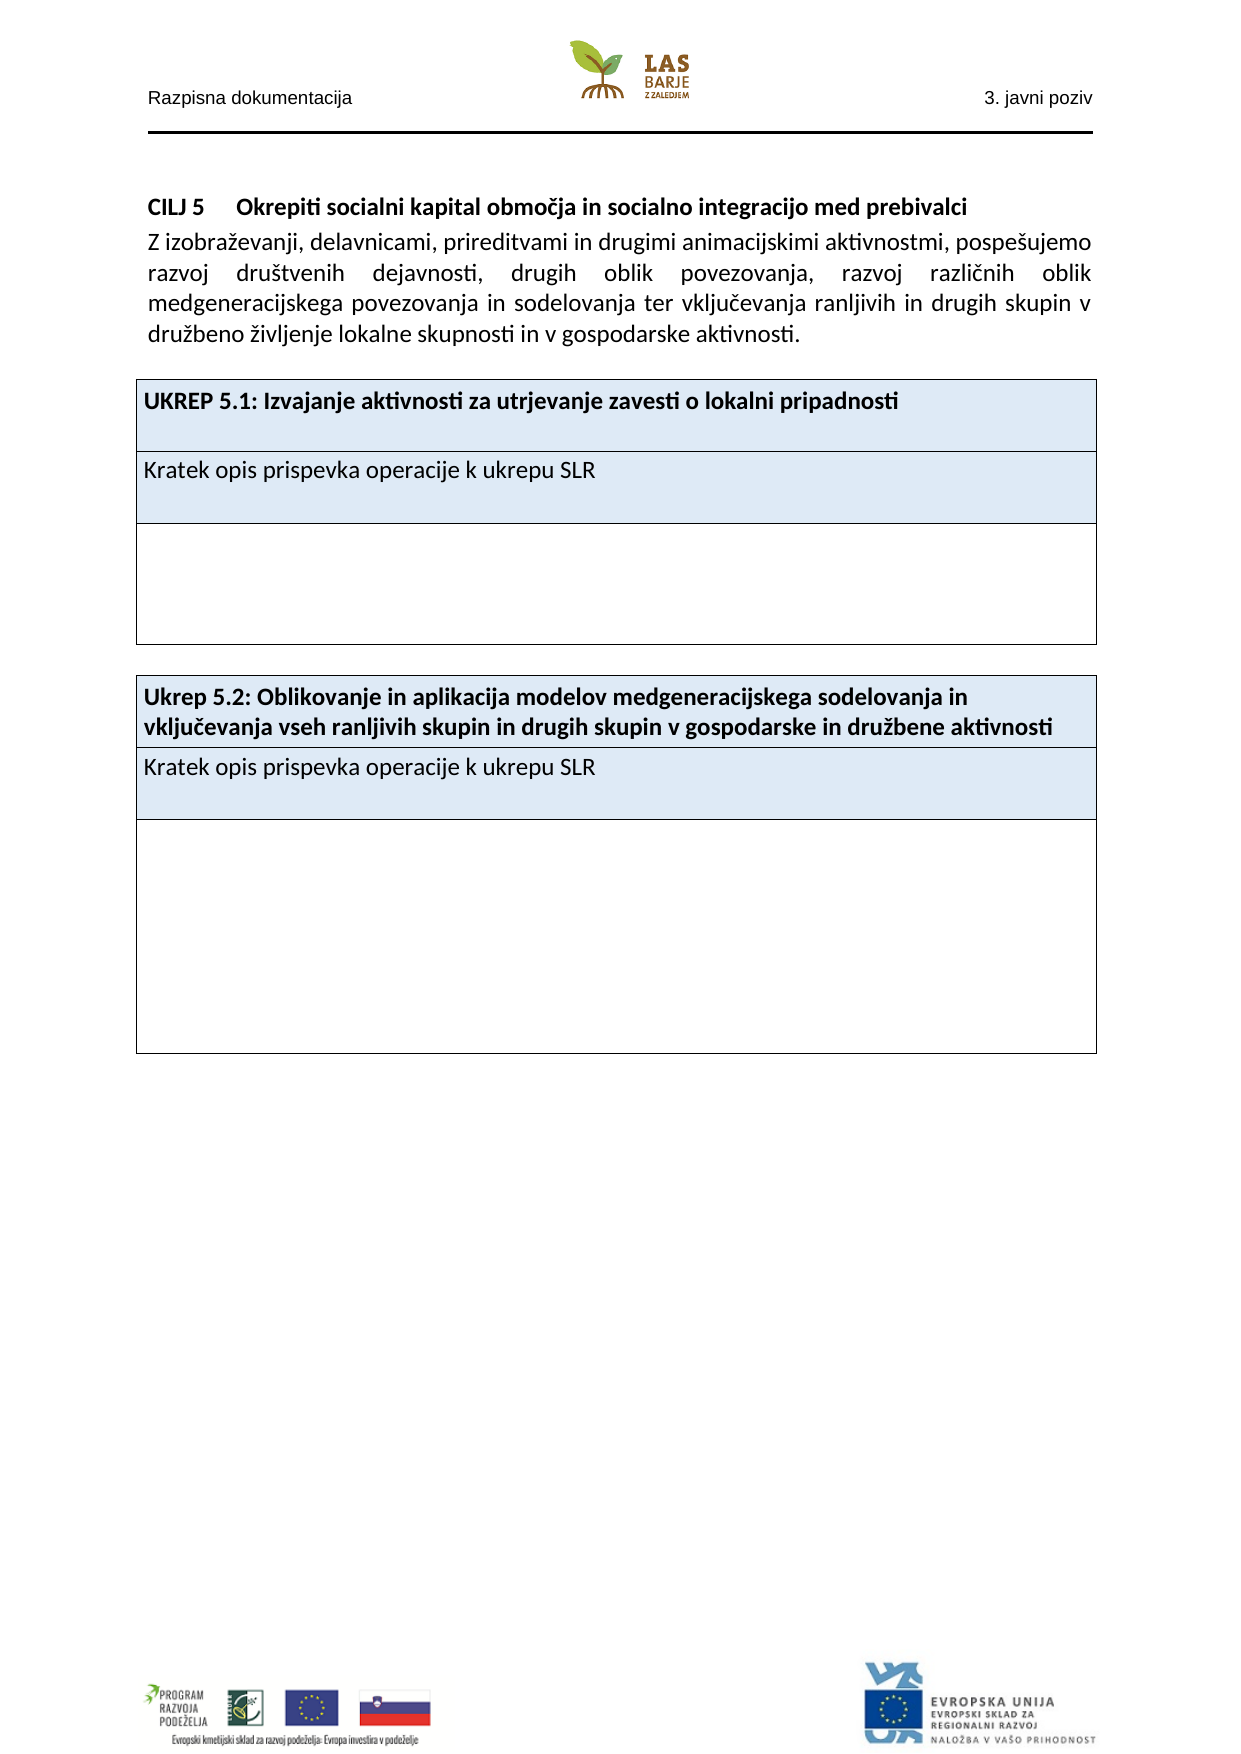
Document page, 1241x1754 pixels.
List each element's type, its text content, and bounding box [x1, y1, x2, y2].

table_cell [137, 524, 1096, 643]
text Z izobraževanji, delavnicami, prireditvami in drugimi animacijskimi aktivnostmi, pospešujemo razvoj društvenih dejavnosti, drugih oblik povezovanja, razvoj različnih oblik medgeneracijskega povezovanja in sodelovanja ter vključevanja ranljivih in drugih skupin v družbeno življenje lokalne skupnosti in v gospodarske aktivnosti. [148, 226, 1093, 348]
picture [832, 1649, 1108, 1752]
table_header UKREP 5.1: Izvajanje aktivnosti za utrjevanje zavesti o lokalni pripadnosti [137, 380, 1096, 451]
text CILJ 5 Okrepiti socialni kapital območja in socialno integracijo med prebivalci [148, 191, 1093, 222]
table_header Ukrep 5.2: Oblikovanje in aplikacija modelov medgeneracijskega sodelovanja in vključevanja vseh ranljivih skupin in drugih skupin v gospodarske in družbene aktivnosti [137, 676, 1096, 747]
table_cell [137, 820, 1096, 1053]
table_cell Kratek opis prispevka operacije k ukrepu SLR [137, 452, 1096, 523]
table_cell Kratek opis prispevka operacije k ukrepu SLR [137, 748, 1096, 819]
picture [567, 34, 696, 103]
picture [138, 1675, 456, 1751]
